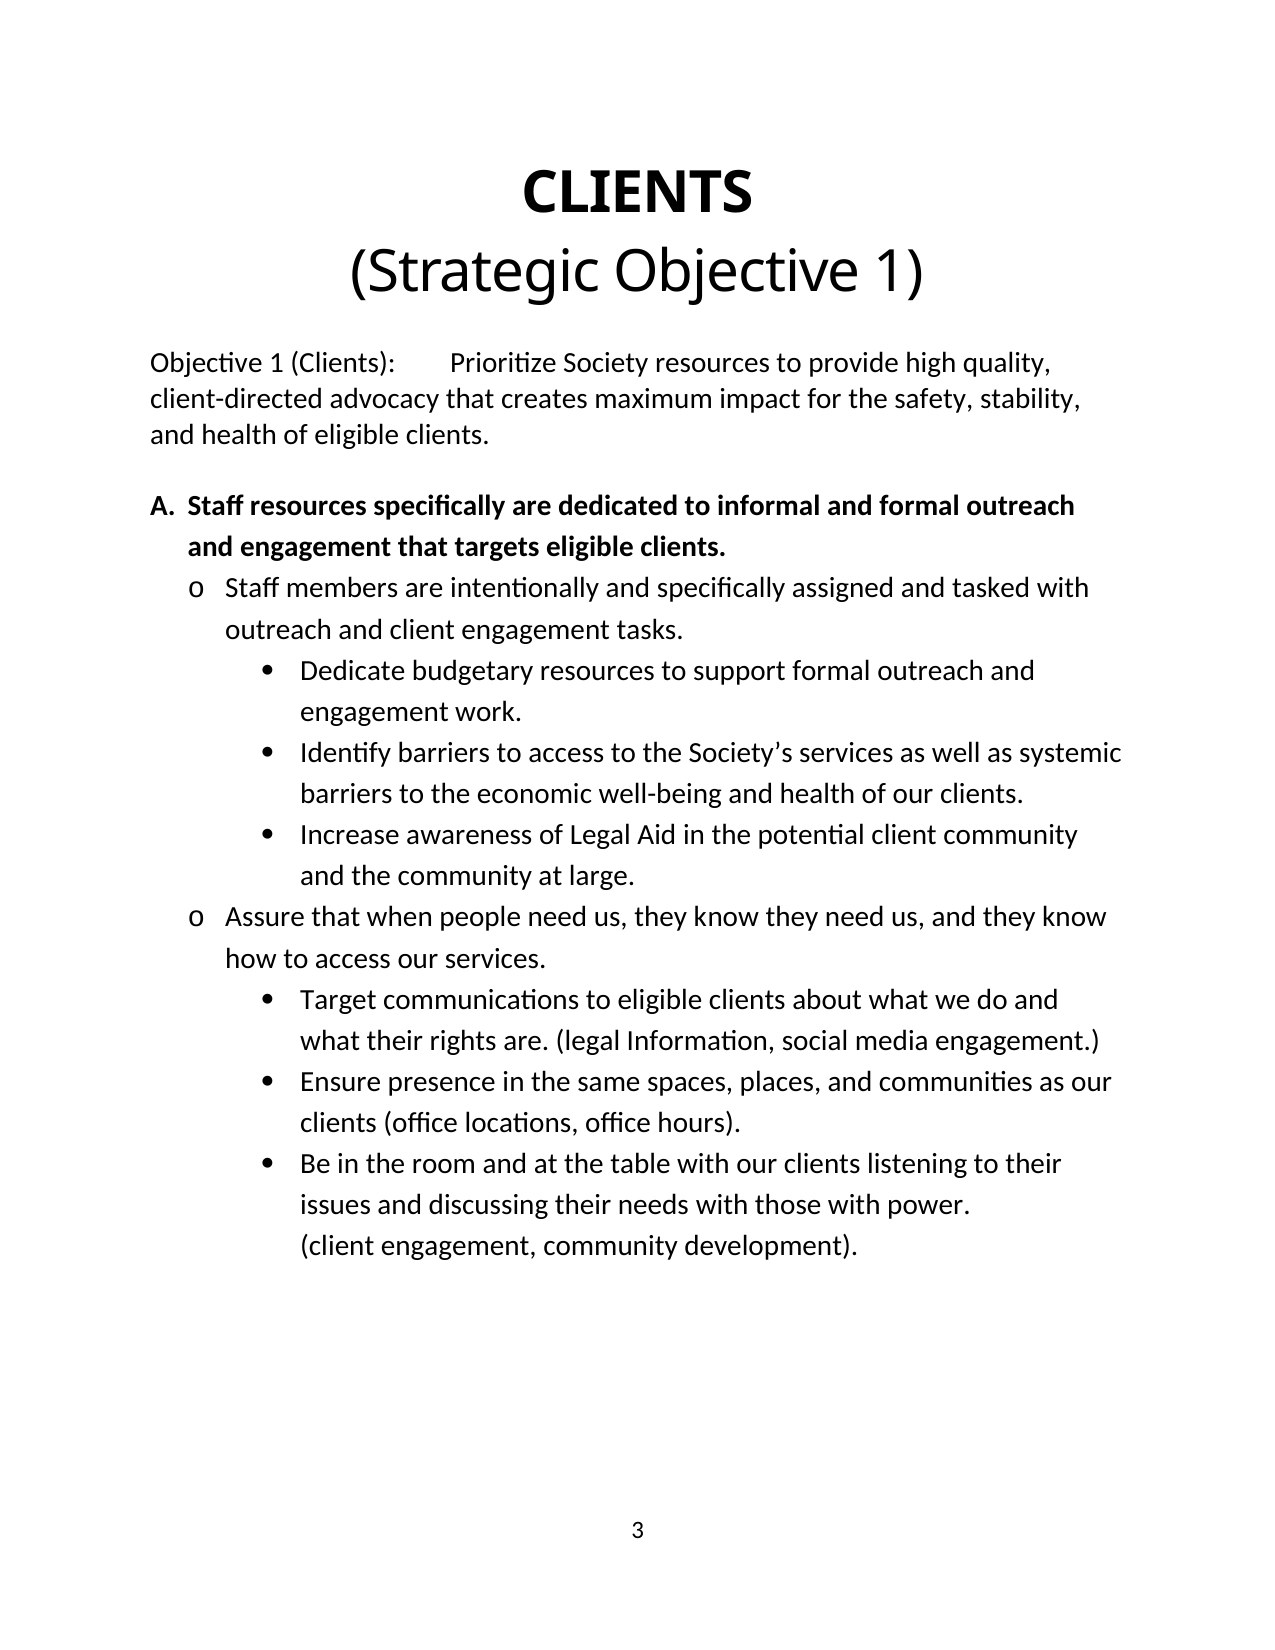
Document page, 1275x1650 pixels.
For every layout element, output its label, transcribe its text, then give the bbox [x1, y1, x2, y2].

list Dedicate budgetary resources to support formal outreach and engagement work. [262, 652, 1125, 729]
title Clients [150, 150, 1125, 229]
list Staff resources specifically are dedicated to informal and formal outreach and engagement that targets eligible clients. [150, 487, 1125, 564]
list Ensure presence in the same spaces, places, and communities as our clients (office locations, office hours). [262, 1063, 1125, 1140]
list Identify barriers to access to the Society’s services as well as systemic barriers to the economic well-being and health of our clients. [262, 734, 1125, 811]
list Target communications to eligible clients about what we do and what their rights are. (legal Information, social media engagement.) [262, 981, 1125, 1058]
title (Strategic Objective 1) [150, 229, 1125, 309]
list Be in the room and at the table with our clients listening to their issues and discussing their needs with those with power. (client engagement, community development). [262, 1145, 1125, 1262]
text Objective 1 (Clients): Prioritize Society resources to provide high quality, client-directed advocacy that creates maximum impact for the safety, stability, and health of eligible clients. [150, 344, 1125, 451]
list Increase awareness of Legal Aid in the potential client community and the community at large. [262, 816, 1125, 893]
list Staff members are intentionally and specifically assigned and tasked with outreach and client engagement tasks. [187, 569, 1125, 647]
list Assure that when people need us, they know they need us, and they know how to access our services. [187, 898, 1125, 976]
